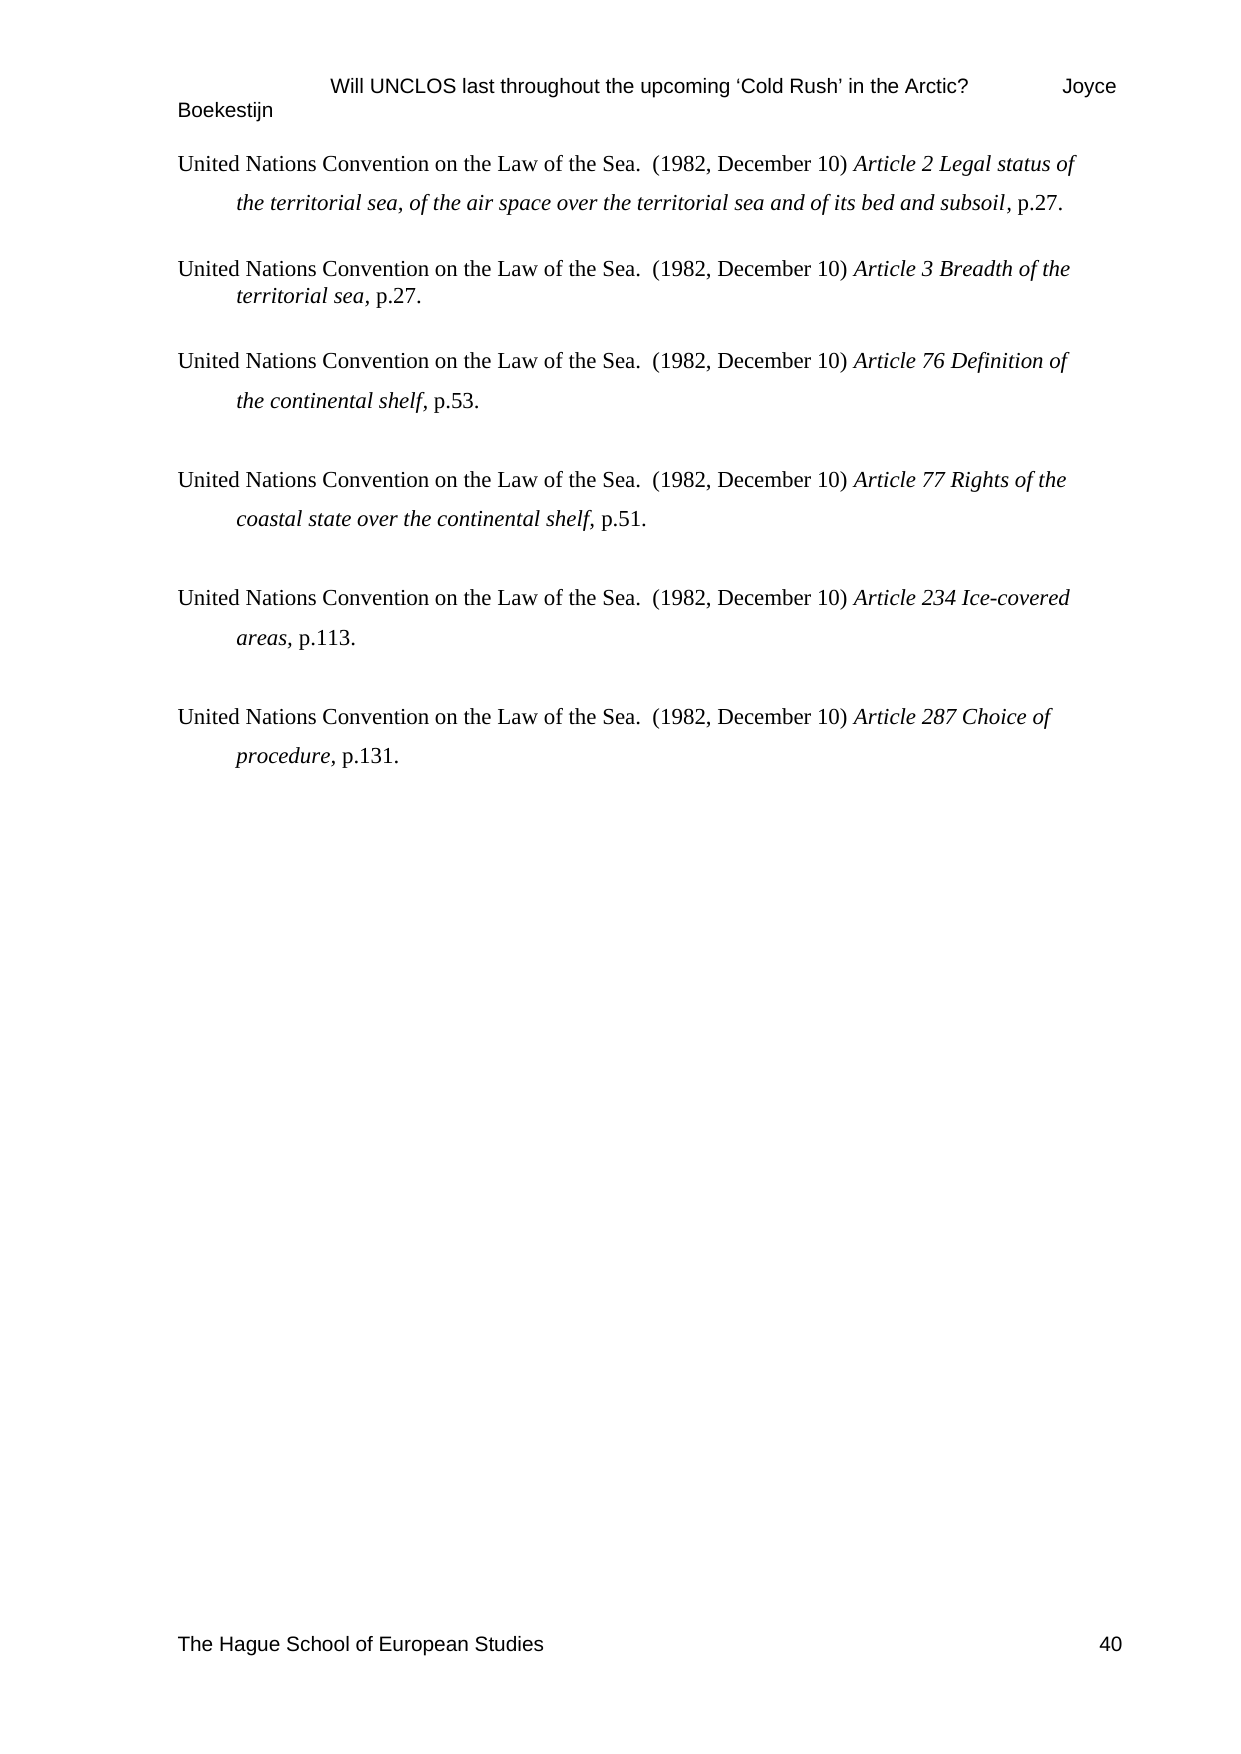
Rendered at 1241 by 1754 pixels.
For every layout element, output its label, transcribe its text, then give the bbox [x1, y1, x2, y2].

text United Nations Convention on the Law of the Sea. (1982, December 10) Article 3 Breadth of the territorial sea, p.27. [177, 255, 1090, 308]
text United Nations Convention on the Law of the Sea. (1982, December 10) Article 2 Legal status of the territorial sea, of the air space over the territorial sea and of its bed and subsoil, p.27. [177, 150, 1090, 216]
text United Nations Convention on the Law of the Sea. (1982, December 10) Article 234 Ice-covered areas, p.113. [177, 584, 1090, 650]
text United Nations Convention on the Law of the Sea. (1982, December 10) Article 77 Rights of the coastal state over the continental shelf, p.51. [177, 466, 1090, 532]
text United Nations Convention on the Law of the Sea. (1982, December 10) Article 287 Choice of procedure, p.131. [177, 703, 1090, 769]
text United Nations Convention on the Law of the Sea. (1982, December 10) Article 76 Definition of the continental shelf, p.53. [177, 347, 1090, 413]
